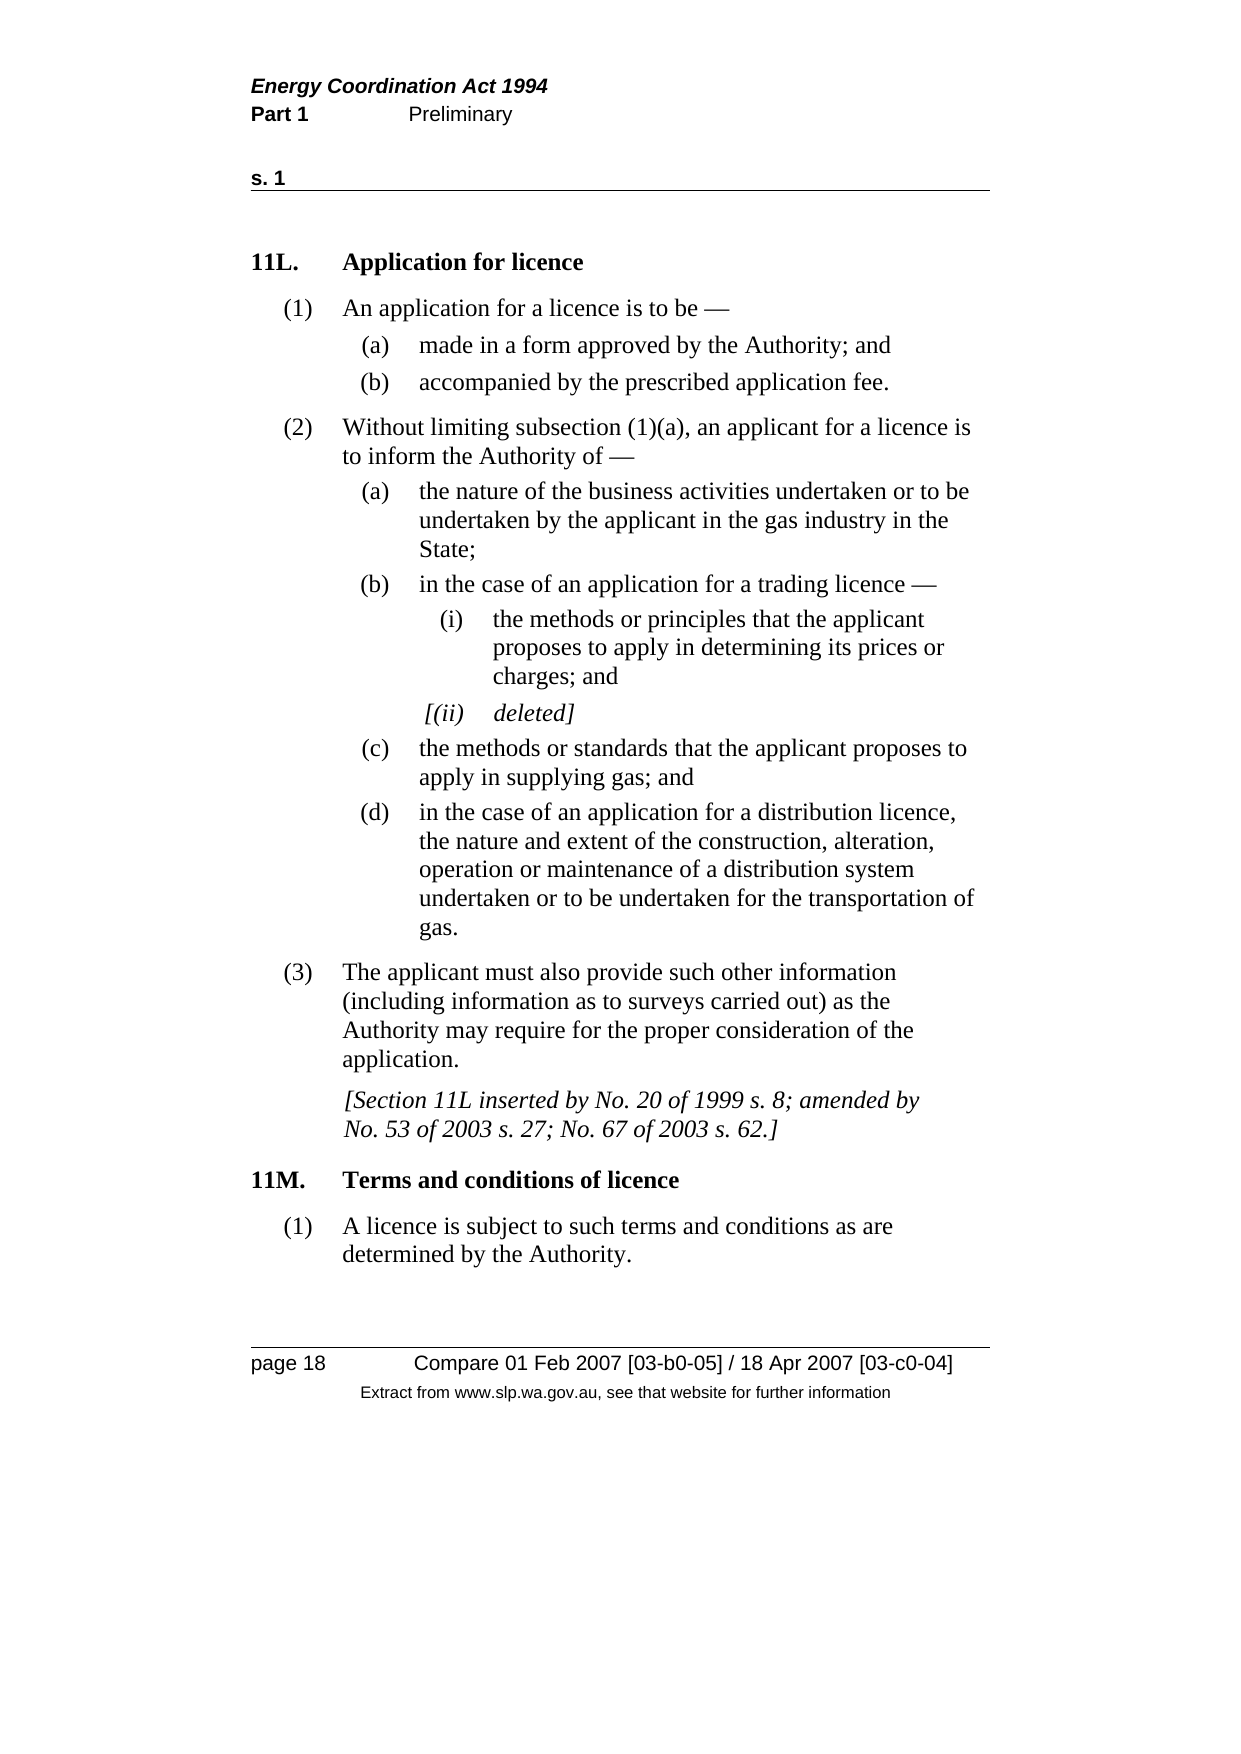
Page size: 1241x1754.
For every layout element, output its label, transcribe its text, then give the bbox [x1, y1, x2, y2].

text (a) made in a form approved by the Authority; and [251, 330, 990, 359]
text [Section 11L inserted by No. 20 of 1999 s. 8; amended by No. 53 of 2003 s. 27; No. 67 of 2003 s. 62.] [251, 1085, 990, 1142]
text (i) the methods or principles that the applicant proposes to apply in determining its prices or charges; and [251, 604, 990, 690]
text (c) the methods or standards that the applicant proposes to apply in supplying gas; and [251, 733, 990, 791]
text (a) the nature of the business activities undertaken or to be undertaken by the applicant in the gas industry in the State; [251, 476, 990, 562]
subtitle 11L. Application for licence [251, 247, 990, 276]
text (1) A licence is subject to such terms and conditions as are determined by the Authority. [251, 1211, 990, 1268]
text [(ii) deleted] [251, 698, 990, 727]
text (3) The applicant must also provide such other information (including information as to surveys carried out) as the Authority may require for the proper consideration of the application. [251, 957, 990, 1072]
subtitle 11M. Terms and conditions of licence [251, 1165, 990, 1194]
text (2) Without limiting subsection (1)(a), an applicant for a licence is to inform the Authority of — [251, 412, 990, 470]
text (1) An application for a licence is to be — [251, 293, 990, 322]
text (b) accompanied by the prescribed application fee. [251, 367, 990, 396]
text (b) in the case of an application for a trading licence — [251, 569, 990, 597]
text (d) in the case of an application for a distribution licence, the nature and extent of the construction, alteration, operation or maintenance of a distribution system undertaken or to be undertaken for the transportation of gas. [251, 797, 990, 941]
